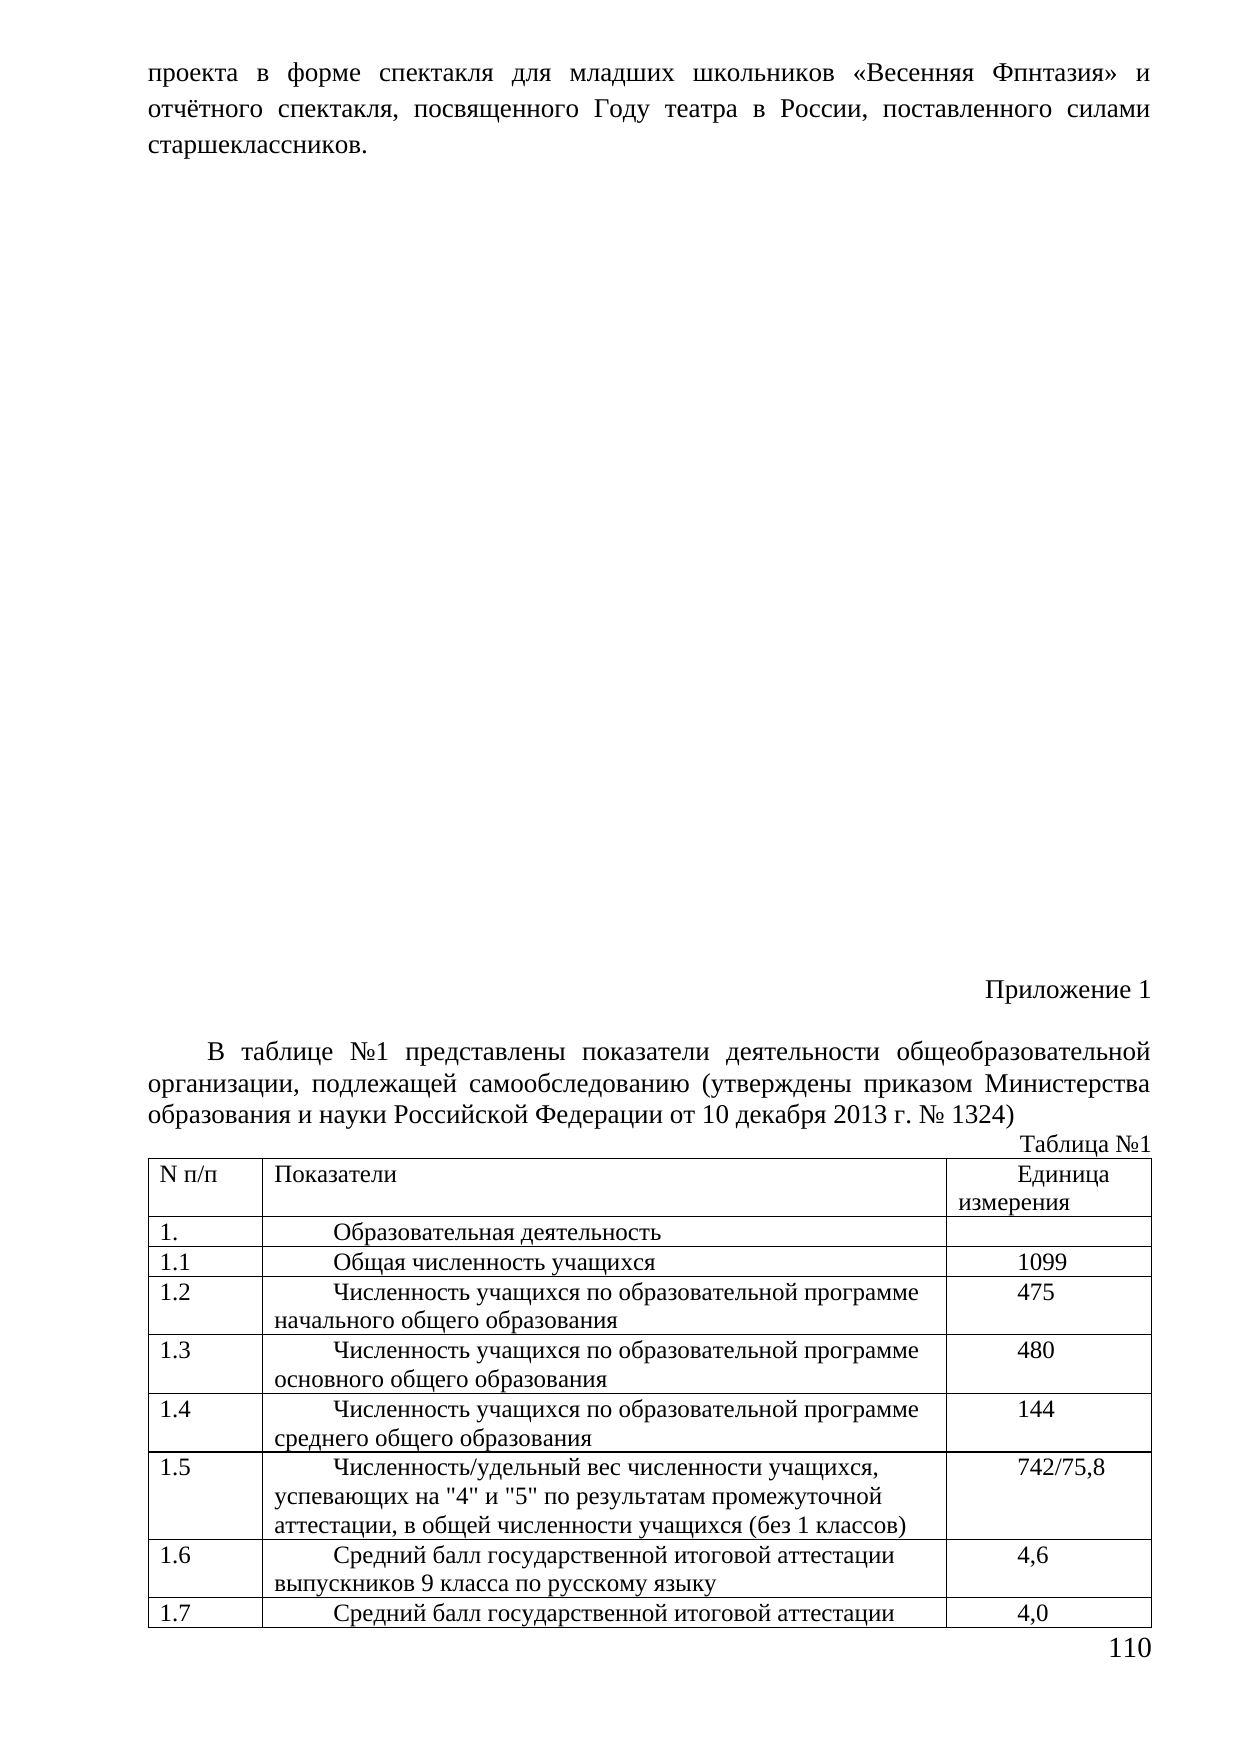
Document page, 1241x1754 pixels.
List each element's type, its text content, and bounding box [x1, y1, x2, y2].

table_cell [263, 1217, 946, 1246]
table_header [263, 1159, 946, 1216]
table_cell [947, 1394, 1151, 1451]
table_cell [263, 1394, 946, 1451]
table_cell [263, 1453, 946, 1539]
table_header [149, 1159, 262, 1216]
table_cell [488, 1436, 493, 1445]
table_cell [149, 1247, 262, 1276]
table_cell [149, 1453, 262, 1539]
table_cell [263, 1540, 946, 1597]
text Приложение 1 [148, 973, 1152, 1004]
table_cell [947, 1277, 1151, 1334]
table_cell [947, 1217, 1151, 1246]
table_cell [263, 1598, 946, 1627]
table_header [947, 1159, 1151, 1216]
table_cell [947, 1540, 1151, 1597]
text В таблице №1 представлены показатели деятельности общеобразовательной организации, подлежащей самообследованию (утверждены приказом Министерства образования и науки Российской Федерации от 10 декабря . № 1324) [148, 1036, 1152, 1129]
text Таблица №1 [148, 1129, 1152, 1158]
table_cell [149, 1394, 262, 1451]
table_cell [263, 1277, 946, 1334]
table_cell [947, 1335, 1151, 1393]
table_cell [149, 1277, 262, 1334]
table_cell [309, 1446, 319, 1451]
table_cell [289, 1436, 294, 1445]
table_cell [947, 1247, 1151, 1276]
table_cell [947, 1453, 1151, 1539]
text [148, 56, 1152, 159]
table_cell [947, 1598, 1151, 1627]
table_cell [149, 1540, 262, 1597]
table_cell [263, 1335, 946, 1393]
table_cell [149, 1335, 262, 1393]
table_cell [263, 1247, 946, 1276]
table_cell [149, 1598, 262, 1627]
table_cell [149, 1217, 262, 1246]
